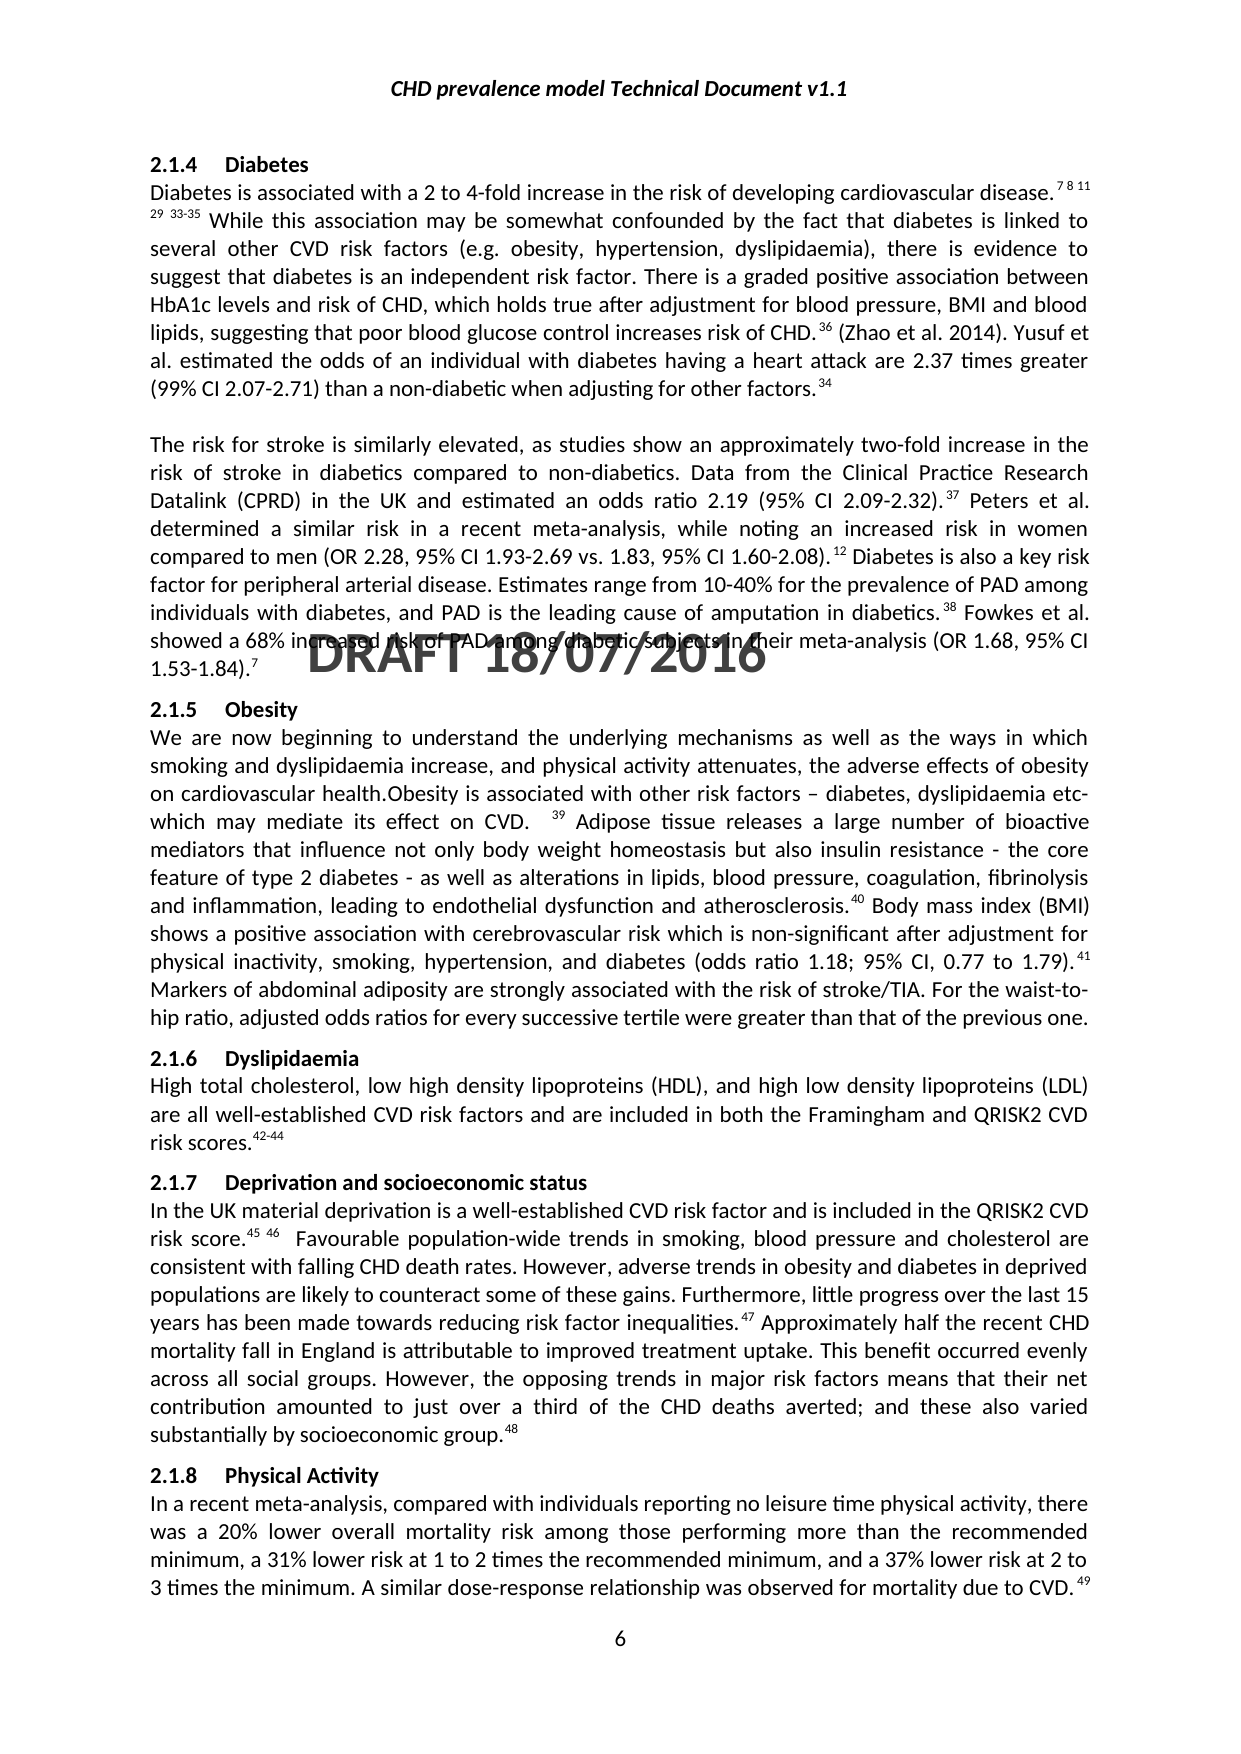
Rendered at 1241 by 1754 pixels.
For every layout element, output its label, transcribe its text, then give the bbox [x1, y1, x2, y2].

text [150, 1489, 1090, 1601]
subtitle Physical Activity [150, 1461, 1090, 1489]
subtitle Dyslipidaemia [150, 1044, 1090, 1072]
text Diabetes is associated with a 2 to 4-fold increase in the risk of developing cardiovascular disease.7 8 11 29 33-35 While this association may be somewhat confounded by the fact that diabetes is linked to several other CVD risk factors (e.g. obesity, hypertension, dyslipidaemia), there is evidence to suggest that diabetes is an independent risk factor. There is a graded positive association between HbA1c levels and risk of CHD, which holds true after adjustment for blood pressure, BMI and blood lipids, suggesting that poor blood glucose control increases risk of CHD.36 (Zhao et al. 2014). Yusuf et al. estimated the odds of an individual with diabetes having a heart attack are 2.37 times greater (99% CI 2.07-2.71) than a non-diabetic when adjusting for other factors.34 [150, 178, 1090, 402]
text In the UK material deprivation is a well-established CVD risk factor and is included in the QRISK2 CVD risk score.45 46 Favourable population-wide trends in smoking, blood pressure and cholesterol are consistent with falling CHD death rates. However, adverse trends in obesity and diabetes in deprived populations are likely to counteract some of these gains. Furthermore, little progress over the last 15 years has been made towards reducing risk factor inequalities.47 Approximately half the recent CHD mortality fall in England is attributable to improved treatment uptake. This benefit occurred evenly across all social groups. However, the opposing trends in major risk factors means that their net contribution amounted to just over a third of the CHD deaths averted; and these also varied substantially by socioeconomic group.48 [150, 1196, 1090, 1448]
text High total cholesterol, low high density lipoproteins (HDL), and high low density lipoproteins (LDL) are all well-established CVD risk factors and are included in both the Framingham and QRISK2 CVD risk scores.42-44 [150, 1072, 1090, 1156]
subtitle Deprivation and socioeconomic status [150, 1168, 1090, 1196]
subtitle Obesity [150, 695, 1090, 723]
subtitle Diabetes [150, 150, 1090, 178]
text The risk for stroke is similarly elevated, as studies show an approximately two-fold increase in the risk of stroke in diabetics compared to non-diabetics. Data from the Clinical Practice Research Datalink (CPRD) in the UK and estimated an odds ratio 2.19 (95% CI 2.09-2.32).37 Peters et al. determined a similar risk in a recent meta-analysis, while noting an increased risk in women compared to men (OR 2.28, 95% CI 1.93-2.69 vs. 1.83, 95% CI 1.60-2.08).12 Diabetes is also a key risk factor for peripheral arterial disease. Estimates range from 10-40% for the prevalence of PAD among individuals with diabetes, and PAD is the leading cause of amputation in diabetics.38 Fowkes et al. showed a 68% increased risk of PAD among diabetic subjects in their meta-analysis (OR 1.68, 95% CI 1.53-1.84).7 [150, 430, 1090, 682]
text We are now beginning to understand the underlying mechanisms as well as the ways in which smoking and dyslipidaemia increase, and physical activity attenuates, the adverse effects of obesity on cardiovascular health.Obesity is associated with other risk factors – diabetes, dyslipidaemia etc- which may mediate its effect on CVD. 39 Adipose tissue releases a large number of bioactive mediators that influence not only body weight homeostasis but also insulin resistance - the core feature of type 2 diabetes - as well as alterations in lipids, blood pressure, coagulation, fibrinolysis and inflammation, leading to endothelial dysfunction and atherosclerosis.40 Body mass index (BMI) shows a positive association with cerebrovascular risk which is non-significant after adjustment for physical inactivity, smoking, hypertension, and diabetes (odds ratio 1.18; 95% CI, 0.77 to 1.79).41 Markers of abdominal adiposity are strongly associated with the risk of stroke/TIA. For the waist-to-hip ratio, adjusted odds ratios for every successive tertile were greater than that of the previous one. [150, 723, 1090, 1031]
